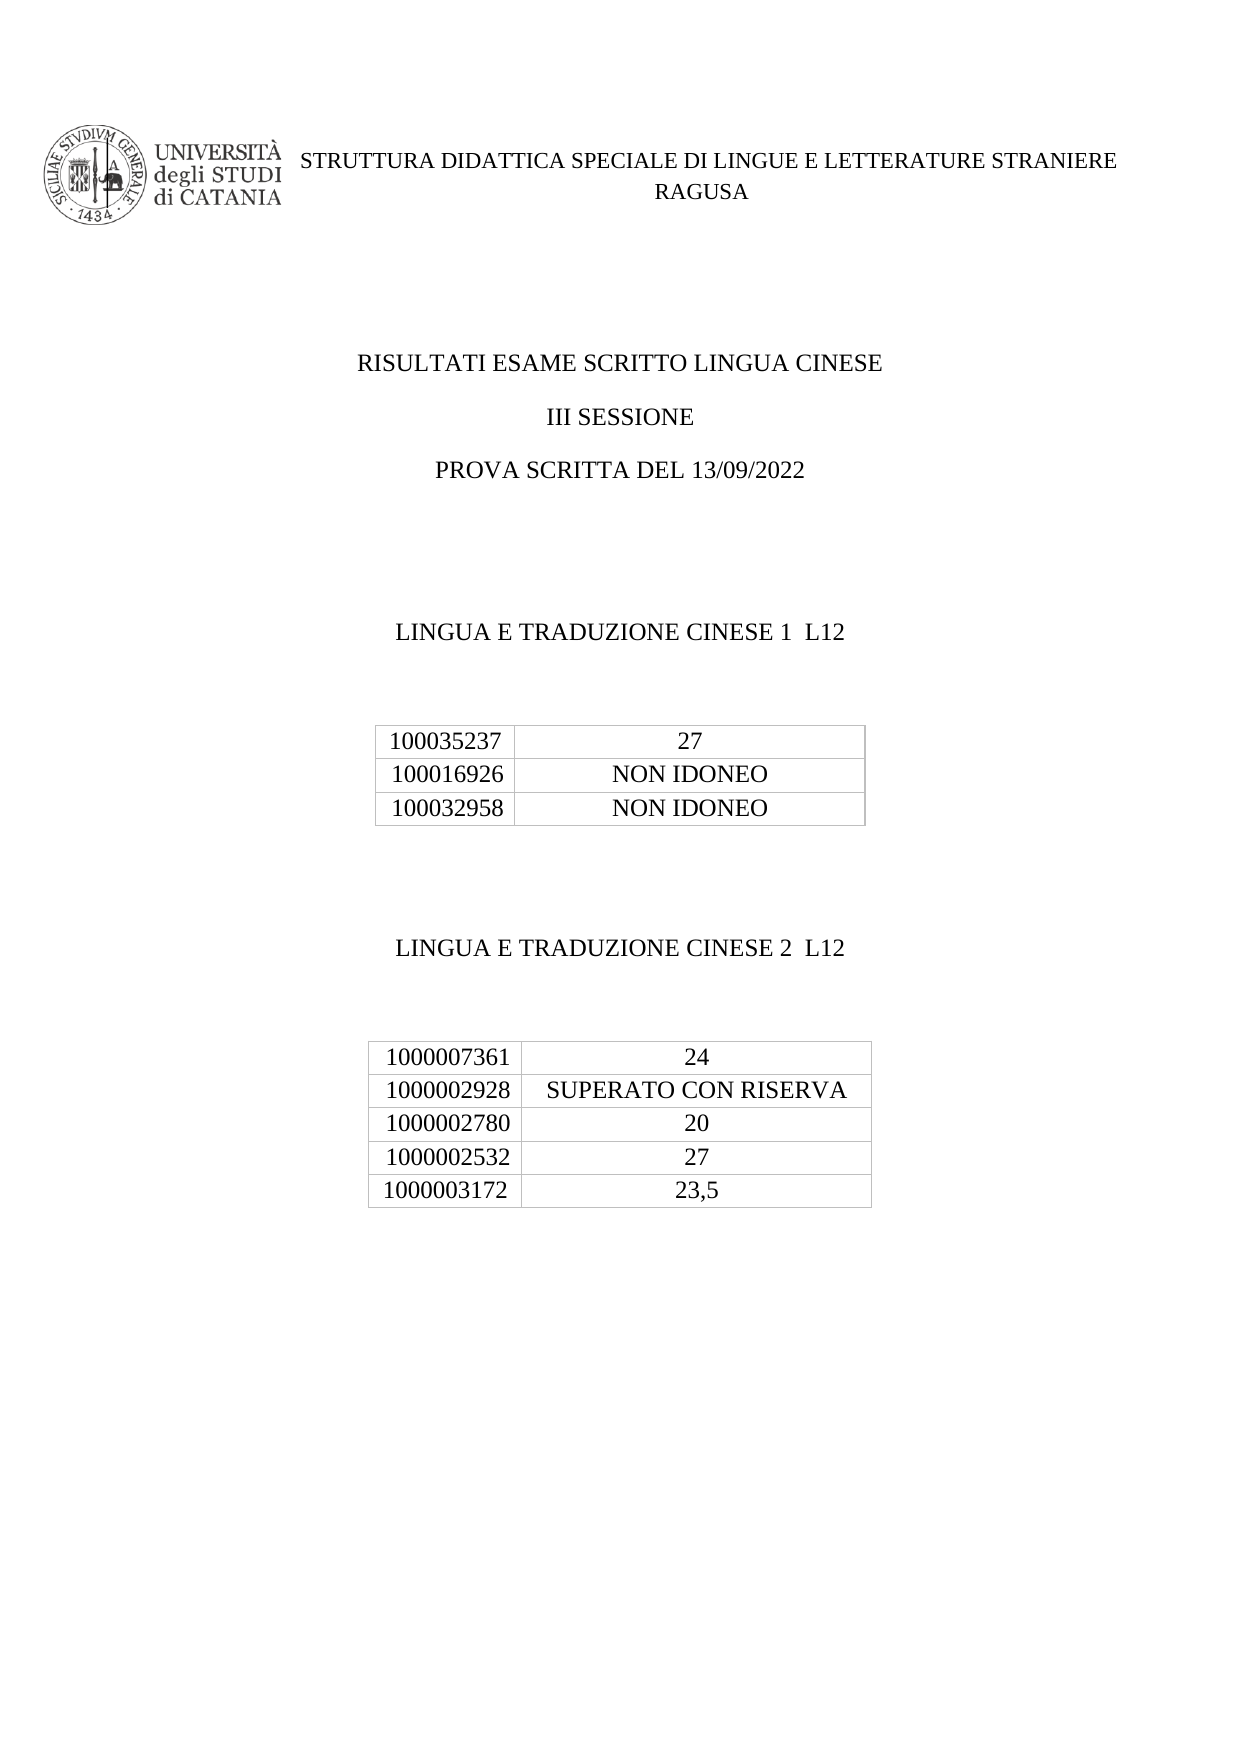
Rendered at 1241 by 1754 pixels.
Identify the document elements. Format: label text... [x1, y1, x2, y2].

table_cell 1000002532 [369, 1142, 521, 1174]
table_cell 1000002928 [369, 1075, 521, 1107]
table_cell NON IDONEO [515, 759, 864, 792]
text STRUTTURA DIDATTICA SPECIALE DI LINGUE E LETTERATURE STRANIERE [282, 148, 1122, 174]
table_cell 100016926 [376, 759, 514, 792]
text RAGUSA [282, 178, 1122, 204]
table_header 100035237 [376, 726, 514, 758]
text LINGUA E TRADUZIONE CINESE 2 L12 [118, 933, 1122, 962]
table_cell 100032958 [376, 793, 514, 825]
table_header 27 [515, 726, 864, 758]
table_cell 27 [522, 1142, 871, 1174]
text RISULTATI ESAME SCRITTO LINGUA CINESE [118, 348, 1122, 377]
text LINGUA E TRADUZIONE CINESE 1 L12 [118, 617, 1122, 646]
table_header 24 [522, 1042, 871, 1074]
table_cell SUPERATO CON RISERVA [522, 1075, 871, 1107]
table_cell 20 [522, 1108, 871, 1141]
table_cell 23,5 [522, 1175, 871, 1207]
text III SESSIONE [118, 402, 1122, 431]
table_cell NON IDONEO [515, 793, 864, 825]
table_cell 1000003172 [369, 1175, 521, 1207]
picture [43, 125, 282, 225]
text PROVA SCRITTA DEL 13/09/2022 [118, 456, 1122, 484]
table_cell 1000002780 [369, 1108, 521, 1141]
table_header 1000007361 [369, 1042, 521, 1074]
